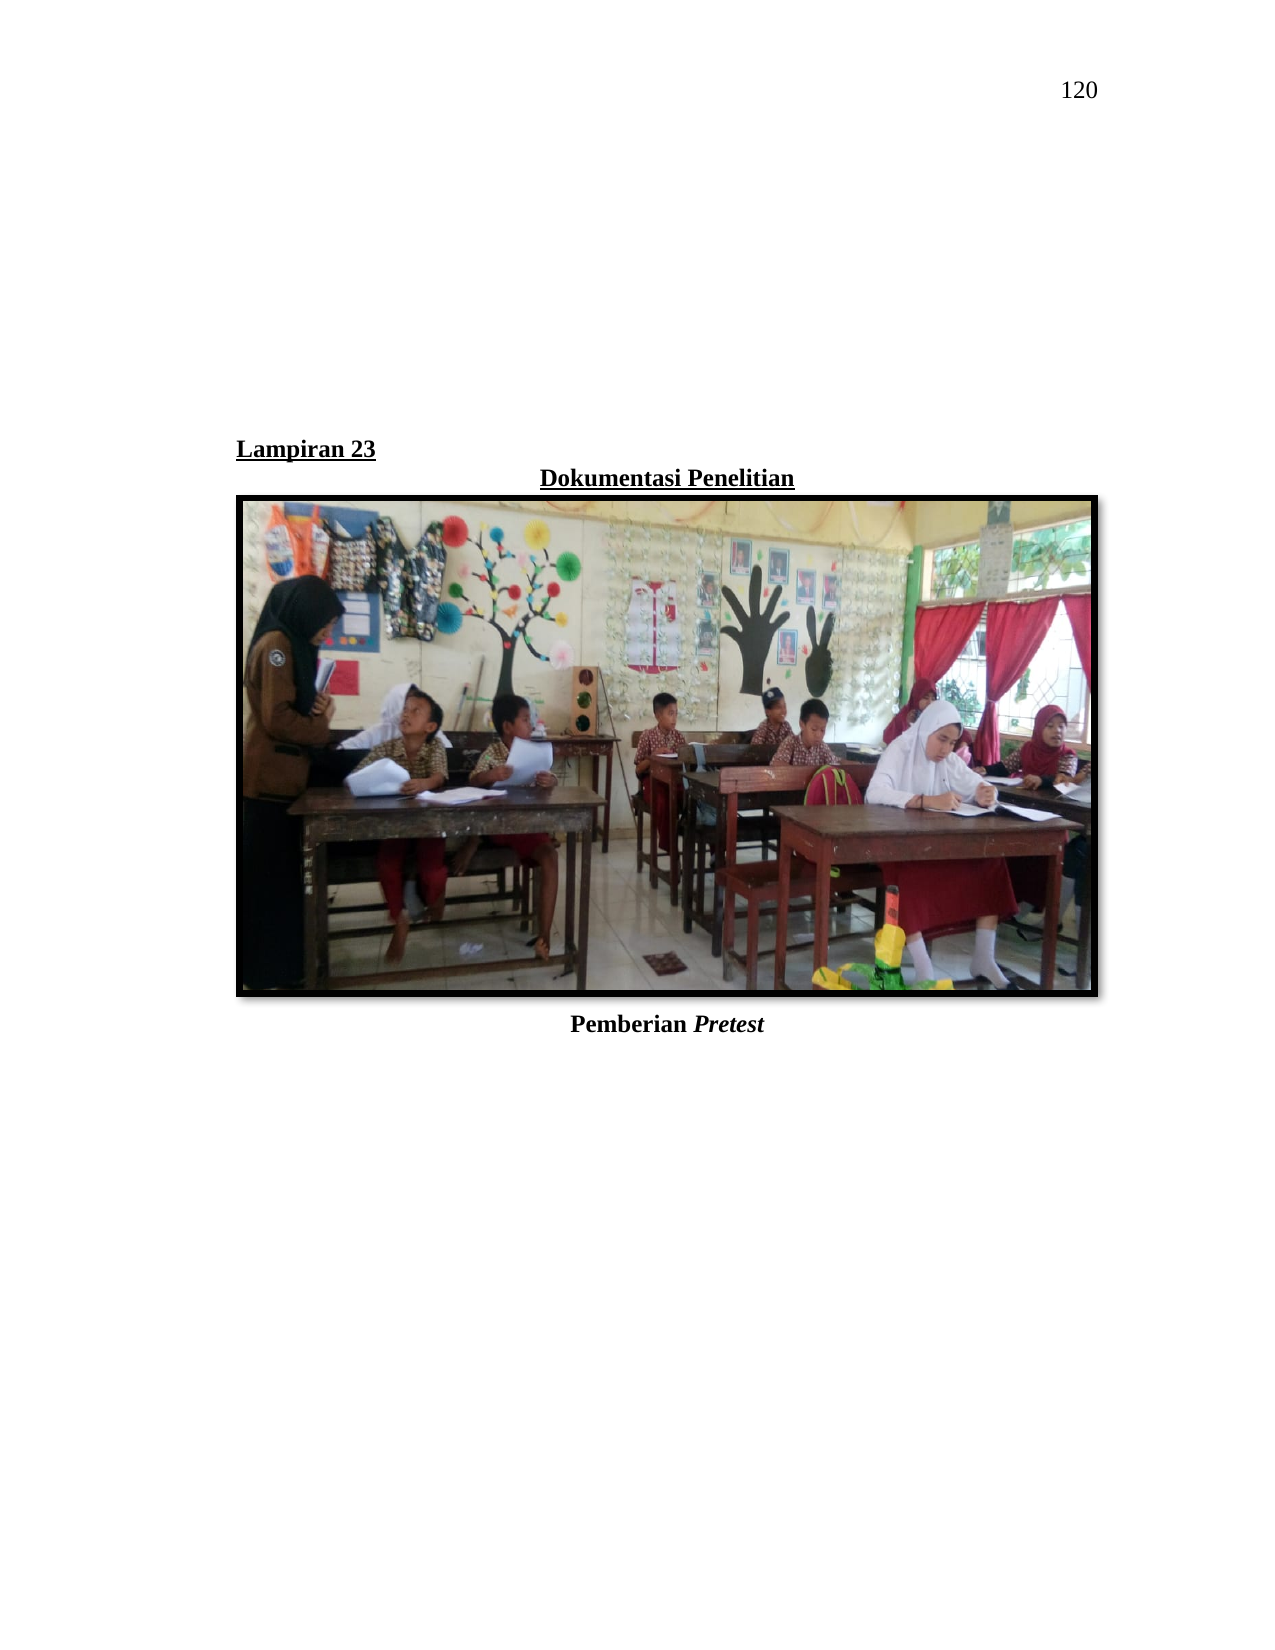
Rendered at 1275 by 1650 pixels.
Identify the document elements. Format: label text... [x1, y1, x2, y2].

picture [243, 501, 1091, 990]
text Pemberian Pretest [236, 1009, 1098, 1038]
text Dokumentasi Penelitian [236, 463, 1098, 492]
text Lampiran 23 [236, 434, 1098, 463]
